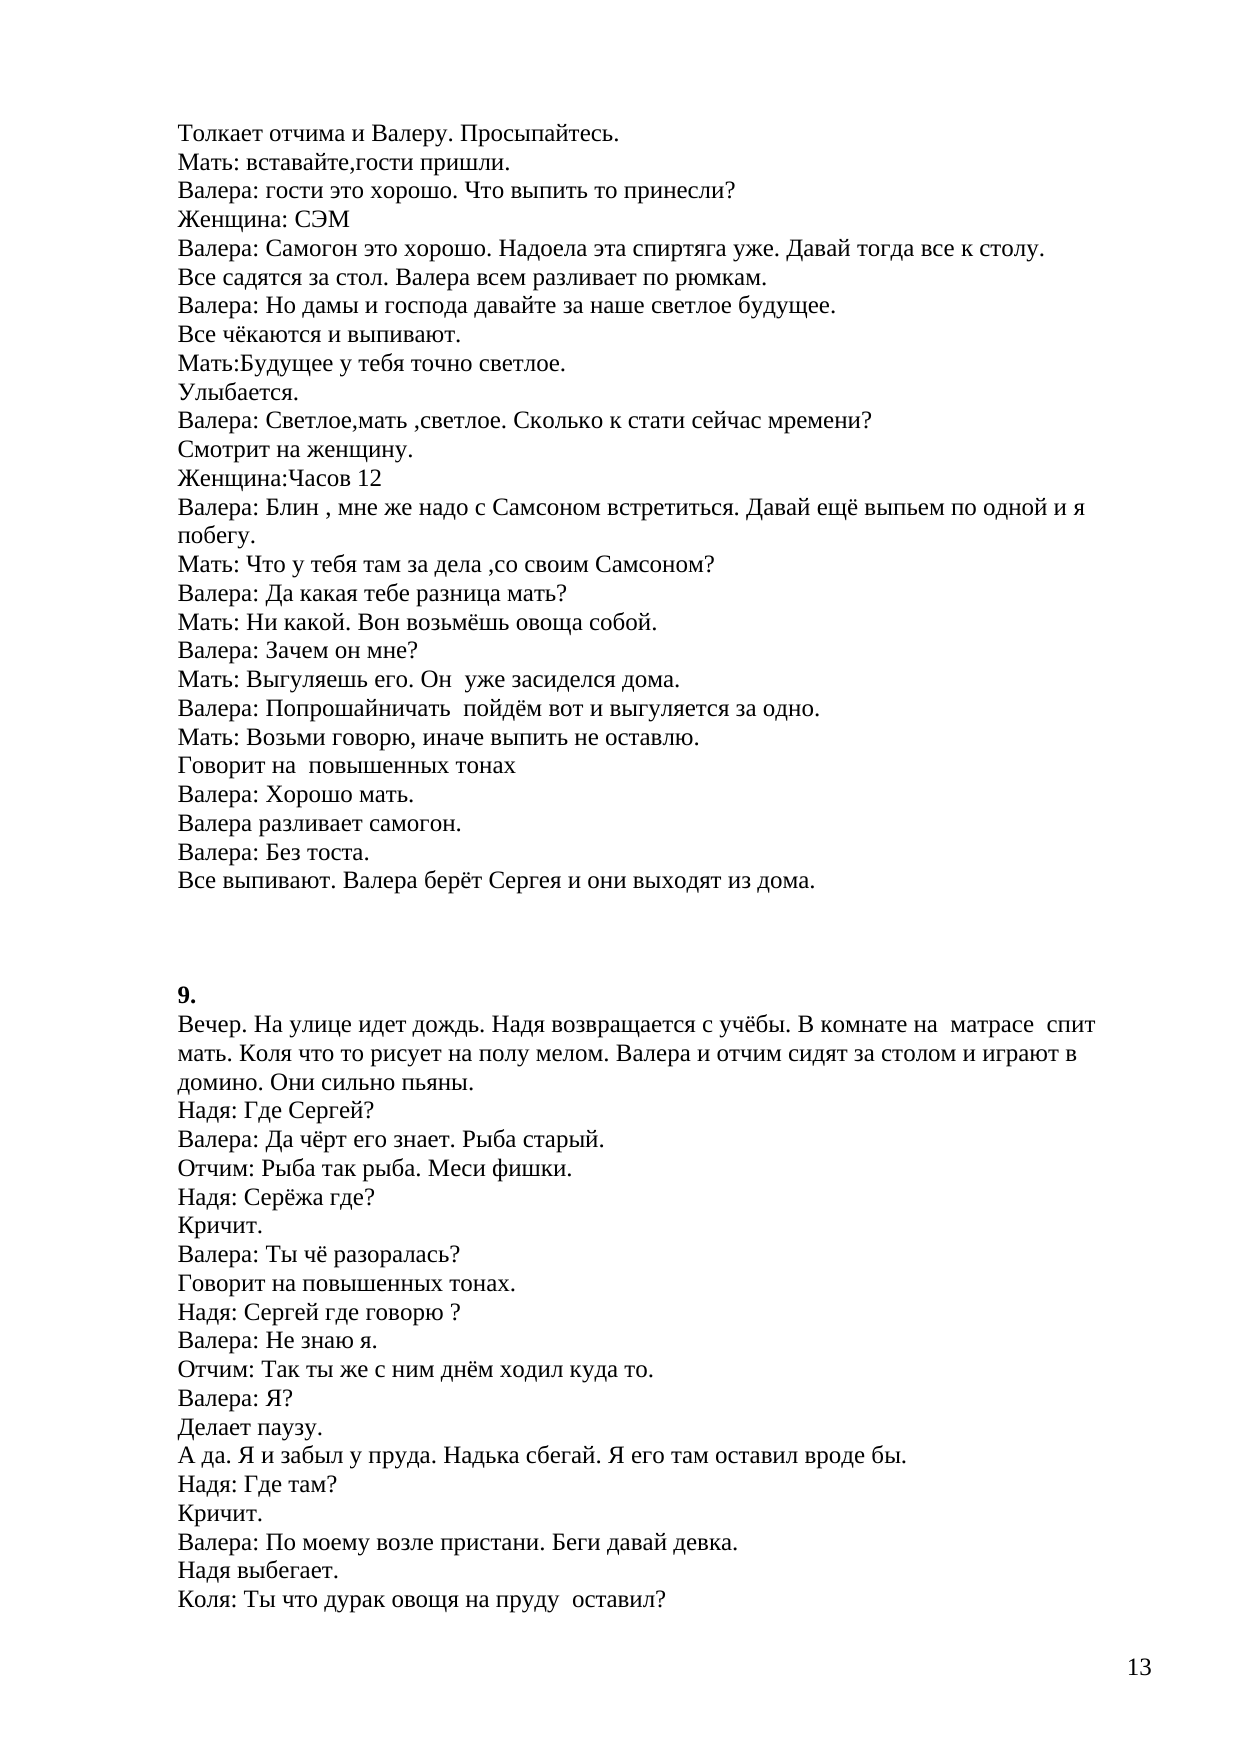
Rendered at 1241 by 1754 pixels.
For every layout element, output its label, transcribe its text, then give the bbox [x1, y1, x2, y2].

text Все выпивают. Валера берёт Сергея и они выходят из дома. [177, 866, 1152, 894]
text Валера: Да чёрт его знает. Рыба старый. [177, 1124, 1152, 1153]
text Делает паузу. [177, 1412, 1152, 1441]
text Валера: Да какая тебе разница мать? [177, 578, 1152, 607]
text Валера: По моему возле пристани. Беги давай девка. [177, 1527, 1152, 1556]
text Смотрит на женщину. [177, 434, 1152, 463]
text Мать: вставайте,гости пришли. [177, 147, 1152, 176]
text Вечер. На улице идет дождь. Надя возвращается с учёбы. В комнате на матрасе спит мать. Коля что то рисует на полу мелом. Валера и отчим сидят за столом и играют в домино. Они сильно пьяны. [177, 1009, 1152, 1096]
text Мать:Будущее у тебя точно светлое. [177, 348, 1152, 377]
text Надя: Где Сергей? [177, 1096, 1152, 1124]
text Валера: Зачем он мне? [177, 636, 1152, 664]
text Кричит. [177, 1498, 1152, 1527]
text Валера: Самогон это хорошо. Надоела эта спиртяга уже. Давай тогда все к столу. [177, 233, 1152, 262]
text Надя: Сергей где говорю ? [177, 1297, 1152, 1326]
text Валера: Но дамы и господа давайте за наше светлое будущее. [177, 291, 1152, 319]
text Кричит. [177, 1211, 1152, 1239]
text 9. [177, 981, 1152, 1009]
text Надя: Серёжа где? [177, 1182, 1152, 1211]
text Все чёкаются и выпивают. [177, 319, 1152, 348]
text Мать: Выгуляешь его. Он уже засиделся дома. [177, 664, 1152, 693]
text Валера разливает самогон. [177, 808, 1152, 837]
text Толкает отчима и Валеру. Просыпайтесь. [177, 118, 1152, 147]
text А да. Я и забыл у пруда. Надька сбегай. Я его там оставил вроде бы. [177, 1441, 1152, 1469]
text Женщина: СЭМ [177, 204, 1152, 233]
text Говорит на повышенных тонах. [177, 1268, 1152, 1297]
text Валера: Светлое,мать ,светлое. Сколько к стати сейчас мремени? [177, 406, 1152, 434]
text Надя: Где там? [177, 1469, 1152, 1498]
text Мать: Ни какой. Вон возьмёшь овоща собой. [177, 607, 1152, 636]
text Отчим: Так ты же с ним днём ходил куда то. [177, 1354, 1152, 1383]
text Все садятся за стол. Валера всем разливает по рюмкам. [177, 262, 1152, 291]
text Мать: Возьми говорю, иначе выпить не оставлю. [177, 722, 1152, 751]
text Женщина:Часов 12 [177, 463, 1152, 492]
text Валера: Ты чё разоралась? [177, 1239, 1152, 1268]
text Говорит на повышенных тонах [177, 751, 1152, 779]
text Валера: Без тоста. [177, 837, 1152, 866]
text Мать: Что у тебя там за дела ,со своим Самсоном? [177, 549, 1152, 578]
text Валера: Хорошо мать. [177, 779, 1152, 808]
text Надя выбегает. [177, 1556, 1152, 1584]
text Коля: Ты что дурак овощя на пруду оставил? [177, 1584, 1152, 1613]
text Валера: гости это хорошо. Что выпить то принесли? [177, 176, 1152, 204]
text Валера: Блин , мне же надо с Самсоном встретиться. Давай ещё выпьем по одной и я побегу. [177, 492, 1152, 549]
text Валера: Не знаю я. [177, 1326, 1152, 1354]
text Валера: Я? [177, 1383, 1152, 1412]
text Отчим: Рыба так рыба. Меси фишки. [177, 1153, 1152, 1182]
text Улыбается. [177, 377, 1152, 406]
text Валера: Попрошайничать пойдём вот и выгуляется за одно. [177, 693, 1152, 722]
